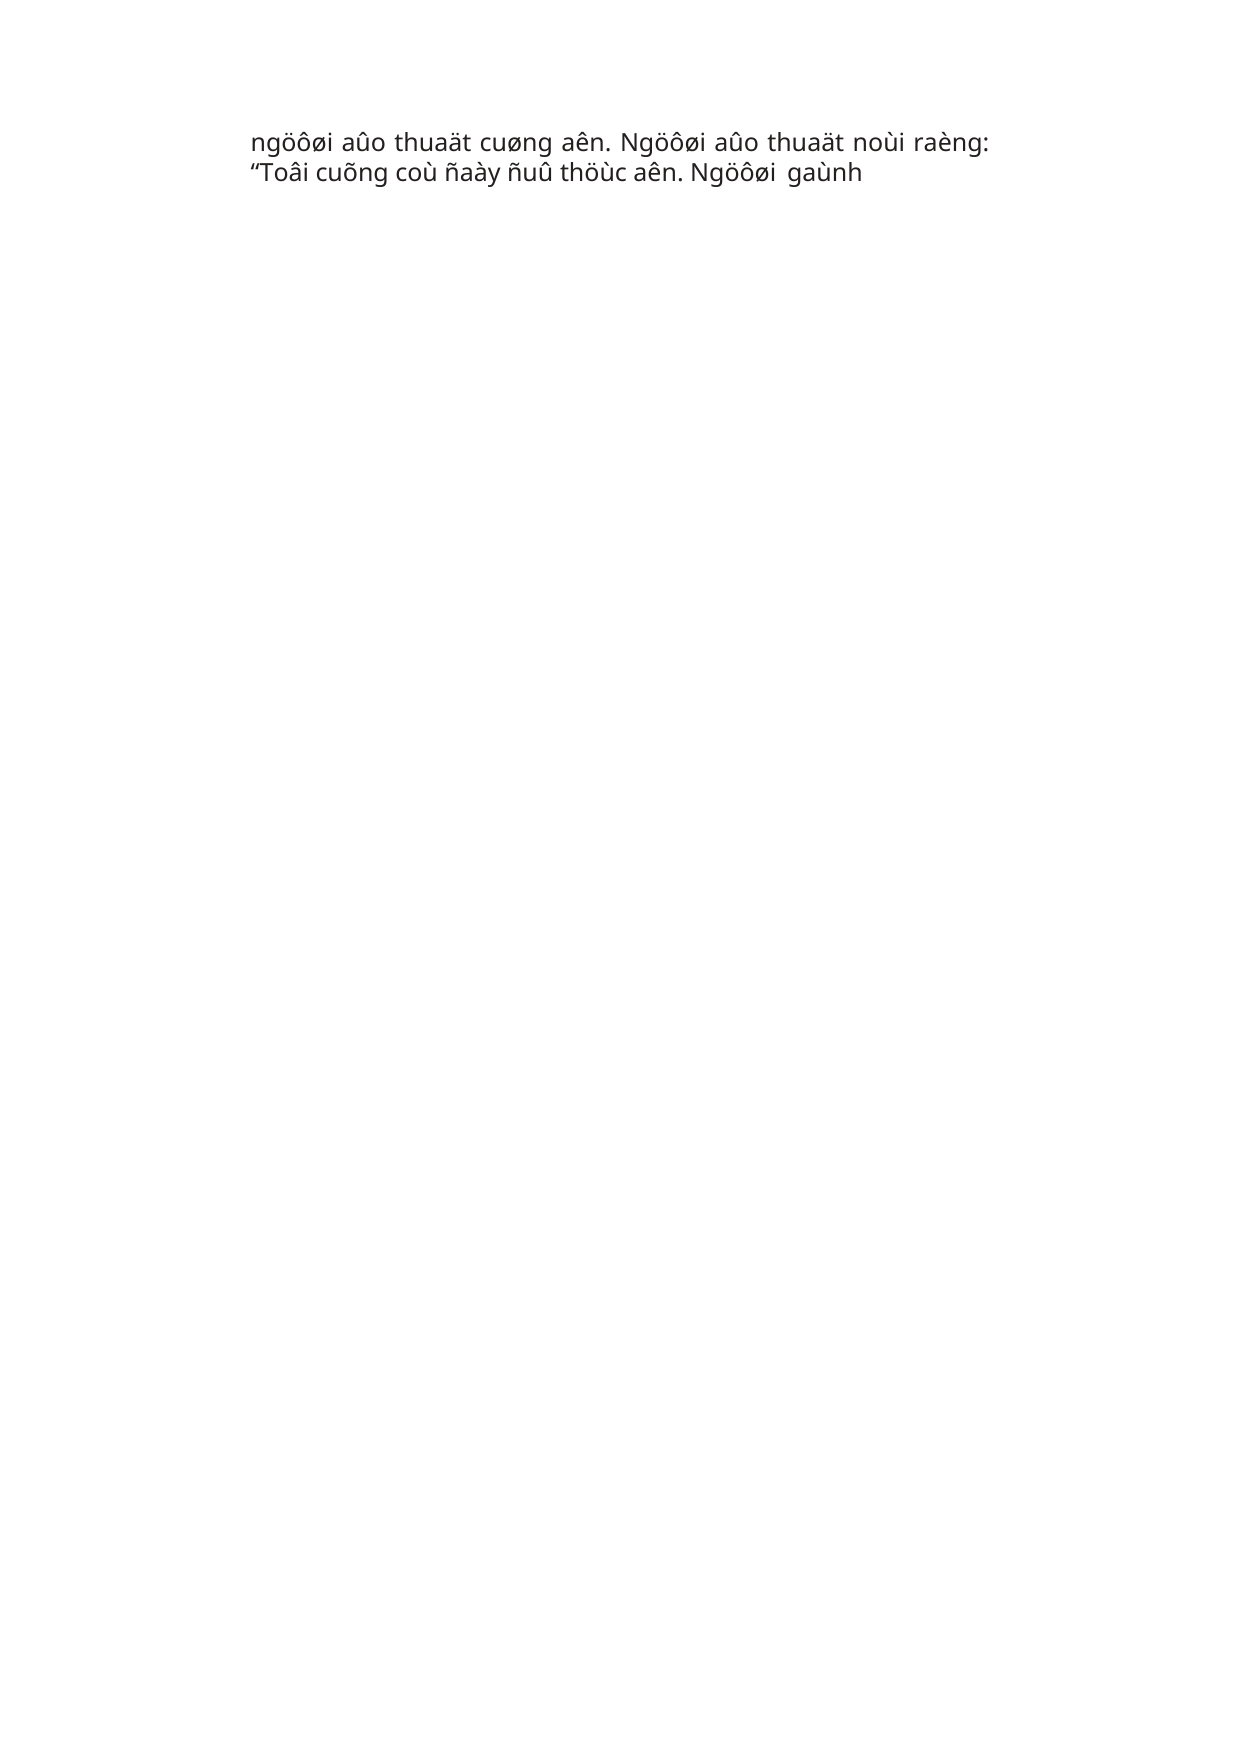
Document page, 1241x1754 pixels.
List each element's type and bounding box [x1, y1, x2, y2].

text [250, 127, 990, 189]
